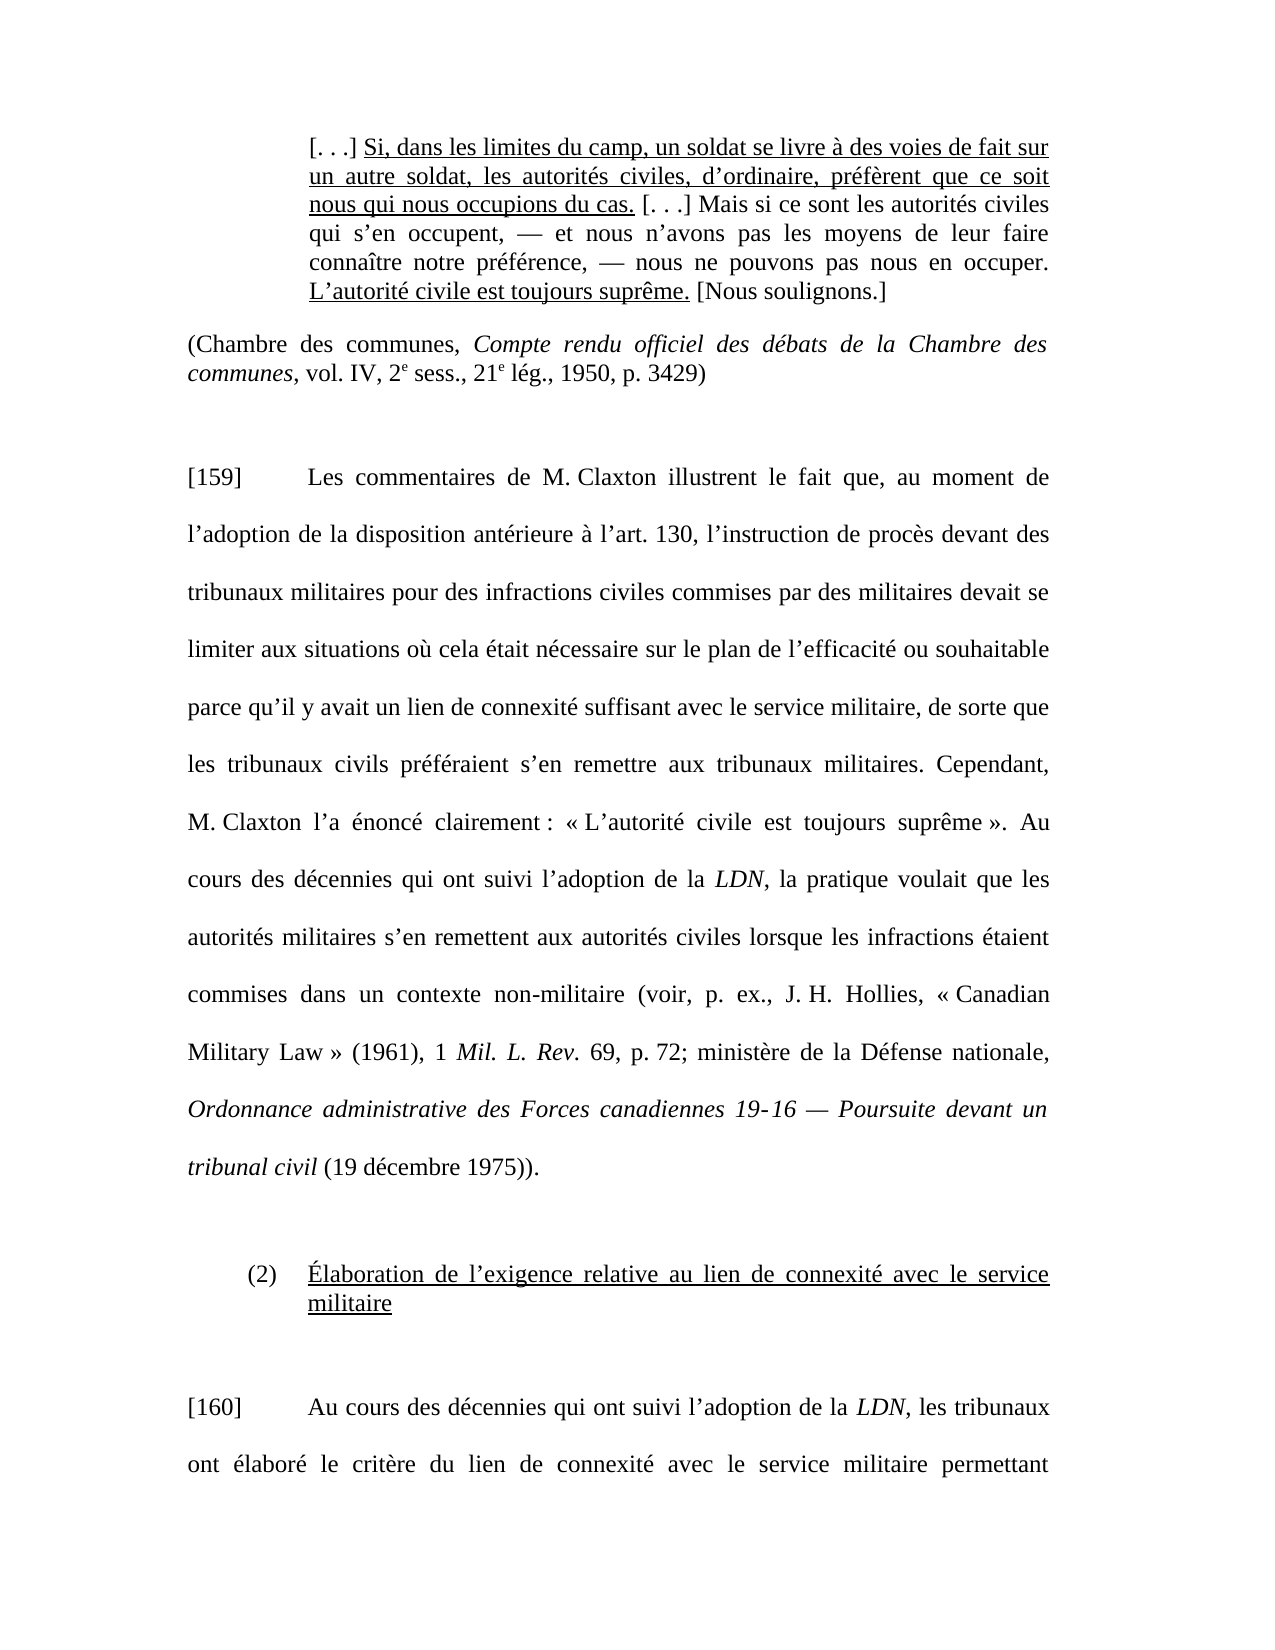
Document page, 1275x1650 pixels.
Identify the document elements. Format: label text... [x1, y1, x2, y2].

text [187, 1392, 1050, 1478]
text (Chambre des communes, Compte rendu officiel des débats de la Chambre des communes, vol. IV, 2e sess., 21e lég., 1950, p. 3429) [187, 329, 1050, 387]
text Les commentaires de M. Claxton illustrent le fait que, au moment de l’adoption de la disposition antérieure à l’art. 130, l’instruction de procès devant des tribunaux militaires pour des infractions civiles commises par des militaires devait se limiter aux situations où cela était nécessaire sur le plan de l’efficacité ou souhaitable parce qu’il y avait un lien de connexité suffisant avec le service militaire, de sorte que les tribunaux civils préféraient s’en remettre aux tribunaux militaires. Cependant, M. Claxton l’a énoncé clairement : « L’autorité civile est toujours suprême ». Au cours des décennies qui ont suivi l’adoption de la LDN, la pratique voulait que les autorités militaires s’en remettent aux autorités civiles lorsque les infractions étaient commises dans un contexte non-militaire (voir, p. ex., J. H. Hollies, « Canadian Military Law » (1961), 1 Mil. L. Rev. 69, p. 72; ministère de la Défense nationale, Ordonnance administrative des Forces canadiennes 19-16 — Poursuite devant un tribunal civil (19 décembre 1975)). [187, 462, 1050, 1181]
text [309, 132, 1050, 186]
title Élaboration de l’exigence relative au lien de connexité avec le service militaire [247, 1259, 1050, 1317]
